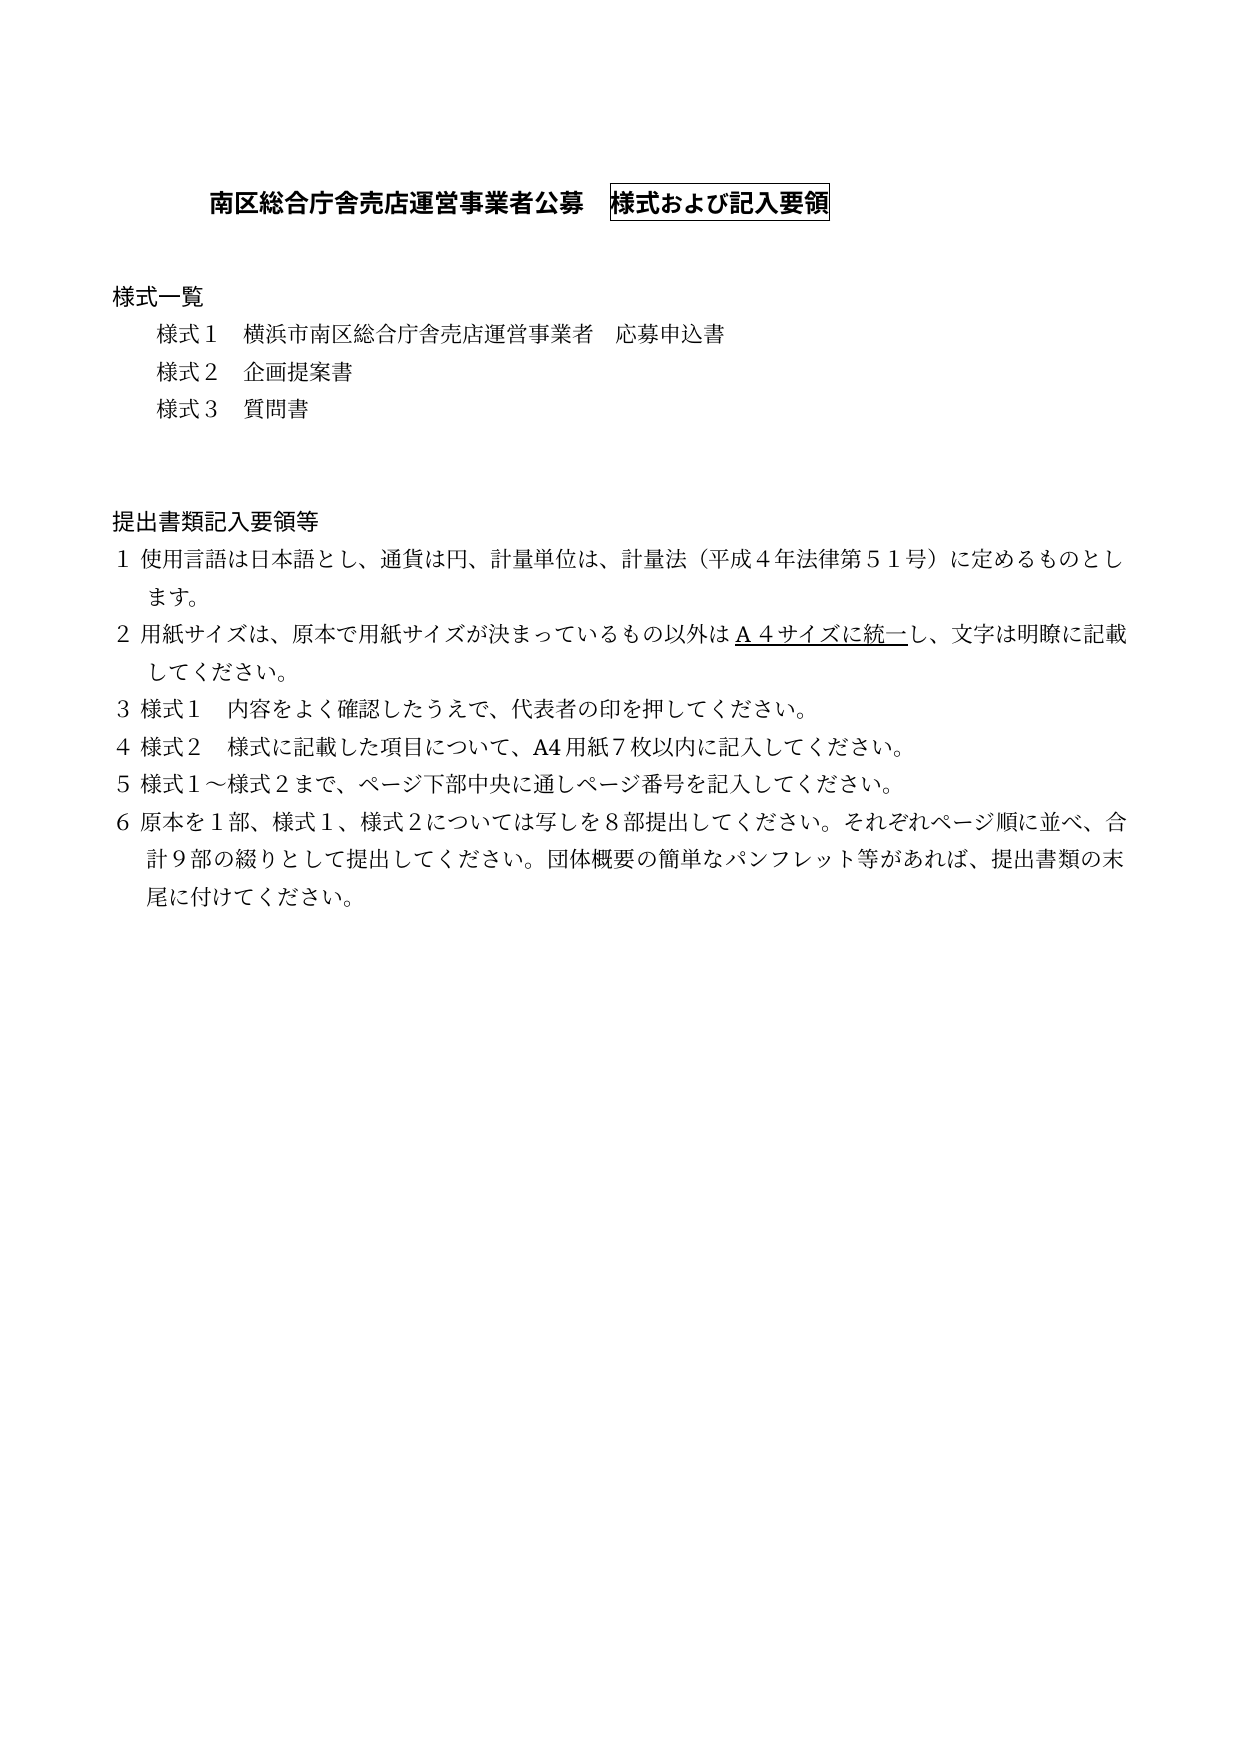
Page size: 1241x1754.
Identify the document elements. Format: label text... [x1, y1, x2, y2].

text 南区総合庁舎売店運営事業者公募 様式および記入要領 [134, 164, 1128, 239]
text 様式２ 企画提案書 [156, 352, 1128, 389]
text ２ 用紙サイズは、原本で用紙サイズが決まっているもの以外はA４サイズに統一し、文字は明瞭に記載してください。 [112, 614, 1128, 689]
text 様式３ 質問書 [156, 389, 1128, 427]
text 様式一覧 [112, 277, 1128, 314]
text ５ 様式１～様式２まで、ページ下部中央に通しページ番号を記入してください。 [112, 764, 1128, 802]
text 提出書類記入要領等 [112, 502, 1128, 539]
text １ 使用言語は日本語とし、通貨は円、計量単位は、計量法（平成４年法律第５１号）に定めるものとします。 [112, 539, 1128, 614]
text ３ 様式１ 内容をよく確認したうえで、代表者の印を押してください。 [112, 689, 1128, 727]
text ４ 様式２ 様式に記載した項目について、A4用紙７枚以内に記入してください。 [112, 727, 1128, 764]
text 様式１ 横浜市南区総合庁舎売店運営事業者 応募申込書 [156, 314, 1128, 352]
text ６ 原本を１部、様式１、様式２については写しを８部提出してください。それぞれページ順に並べ、合計９部の綴りとして提出してください。団体概要の簡単なパンフレット等があれば、提出書類の末尾に付けてください。 [112, 802, 1128, 914]
